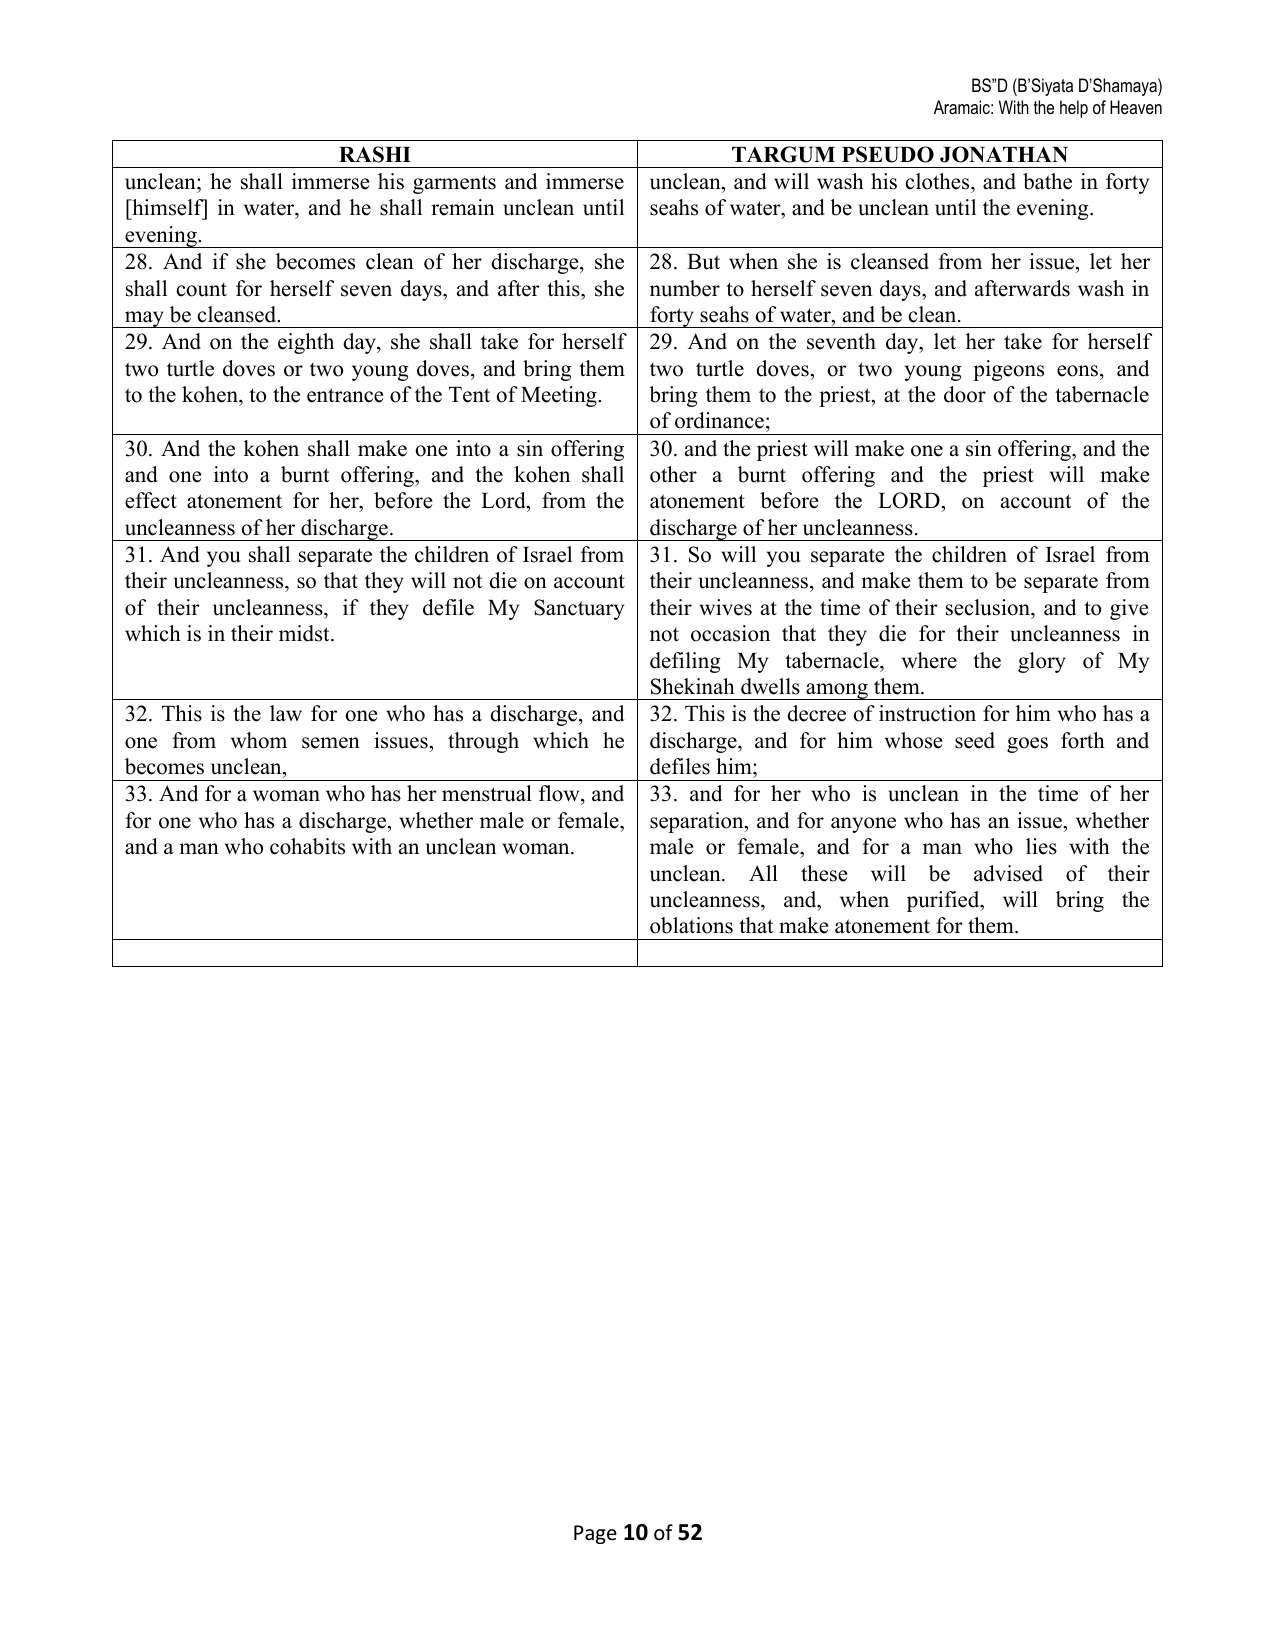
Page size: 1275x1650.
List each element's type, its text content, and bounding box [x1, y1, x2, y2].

table_cell 32. This is the law for one who has a discharge, and one from whom semen issues, through which he becomes unclean, [113, 700, 637, 779]
table_cell 30. and the priest will make one a sin offering, and the other a burnt offering and the priest will make atonement before the LORD, on account of the discharge of her uncleanness. [638, 435, 1162, 540]
table_cell 31. And you shall separate the children of Israel from their uncleanness, so that they will not die on account of their uncleanness, if they defile My Sanctuary which is in their midst. [113, 541, 637, 699]
table_cell 28. But when she is cleansed from her issue, let her number to herself seven days, and afterwards wash in forty seahs of water, and be clean. [638, 248, 1162, 327]
table_cell [113, 940, 637, 966]
table_cell 33. And for a woman who has her menstrual flow, and for one who has a discharge, whether male or female, and a man who cohabits with an unclean woman. [113, 781, 637, 939]
table_cell 33. and for her who is unclean in the time of her separation, and for anyone who has an issue, whether male or female, and for a man who lies with the unclean. All these will be advised of their uncleanness, and, when purified, will bring the oblations that make atonement for them. [638, 781, 1162, 939]
table_cell 31. So will you separate the children of Israel from their uncleanness, and make them to be separate from their wives at the time of their seclusion, and to give not occasion that they die for their uncleanness in defiling My tabernacle, where the glory of My Shekinah dwells among them. [638, 541, 1162, 699]
table_cell [638, 940, 1162, 966]
table_cell 30. And the kohen shall make one into a sin offering and one into a burnt offering, and the kohen shall effect atonement for her, before the Lord, from the uncleanness of her discharge. [113, 435, 637, 540]
table_cell 28. And if she becomes clean of her discharge, she shall count for herself seven days, and after this, she may be cleansed. [113, 248, 637, 327]
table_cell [638, 168, 1162, 247]
table_header RASHI [113, 141, 637, 167]
table_header TARGUM PSEUDO JONATHAN [638, 141, 1162, 167]
table_cell 32. This is the decree of instruction for him who has a discharge, and for him whose seed goes forth and defiles him; [638, 700, 1162, 779]
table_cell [113, 168, 637, 247]
table_cell 29. And on the eighth day, she shall take for herself two turtle doves or two young doves, and bring them to the kohen, to the entrance of the Tent of Meeting. [113, 328, 637, 434]
table_cell 29. And on the seventh day, let her take for herself two turtle doves, or two young pigeons eons, and bring them to the priest, at the door of the tabernacle of ordinance; [638, 328, 1162, 434]
